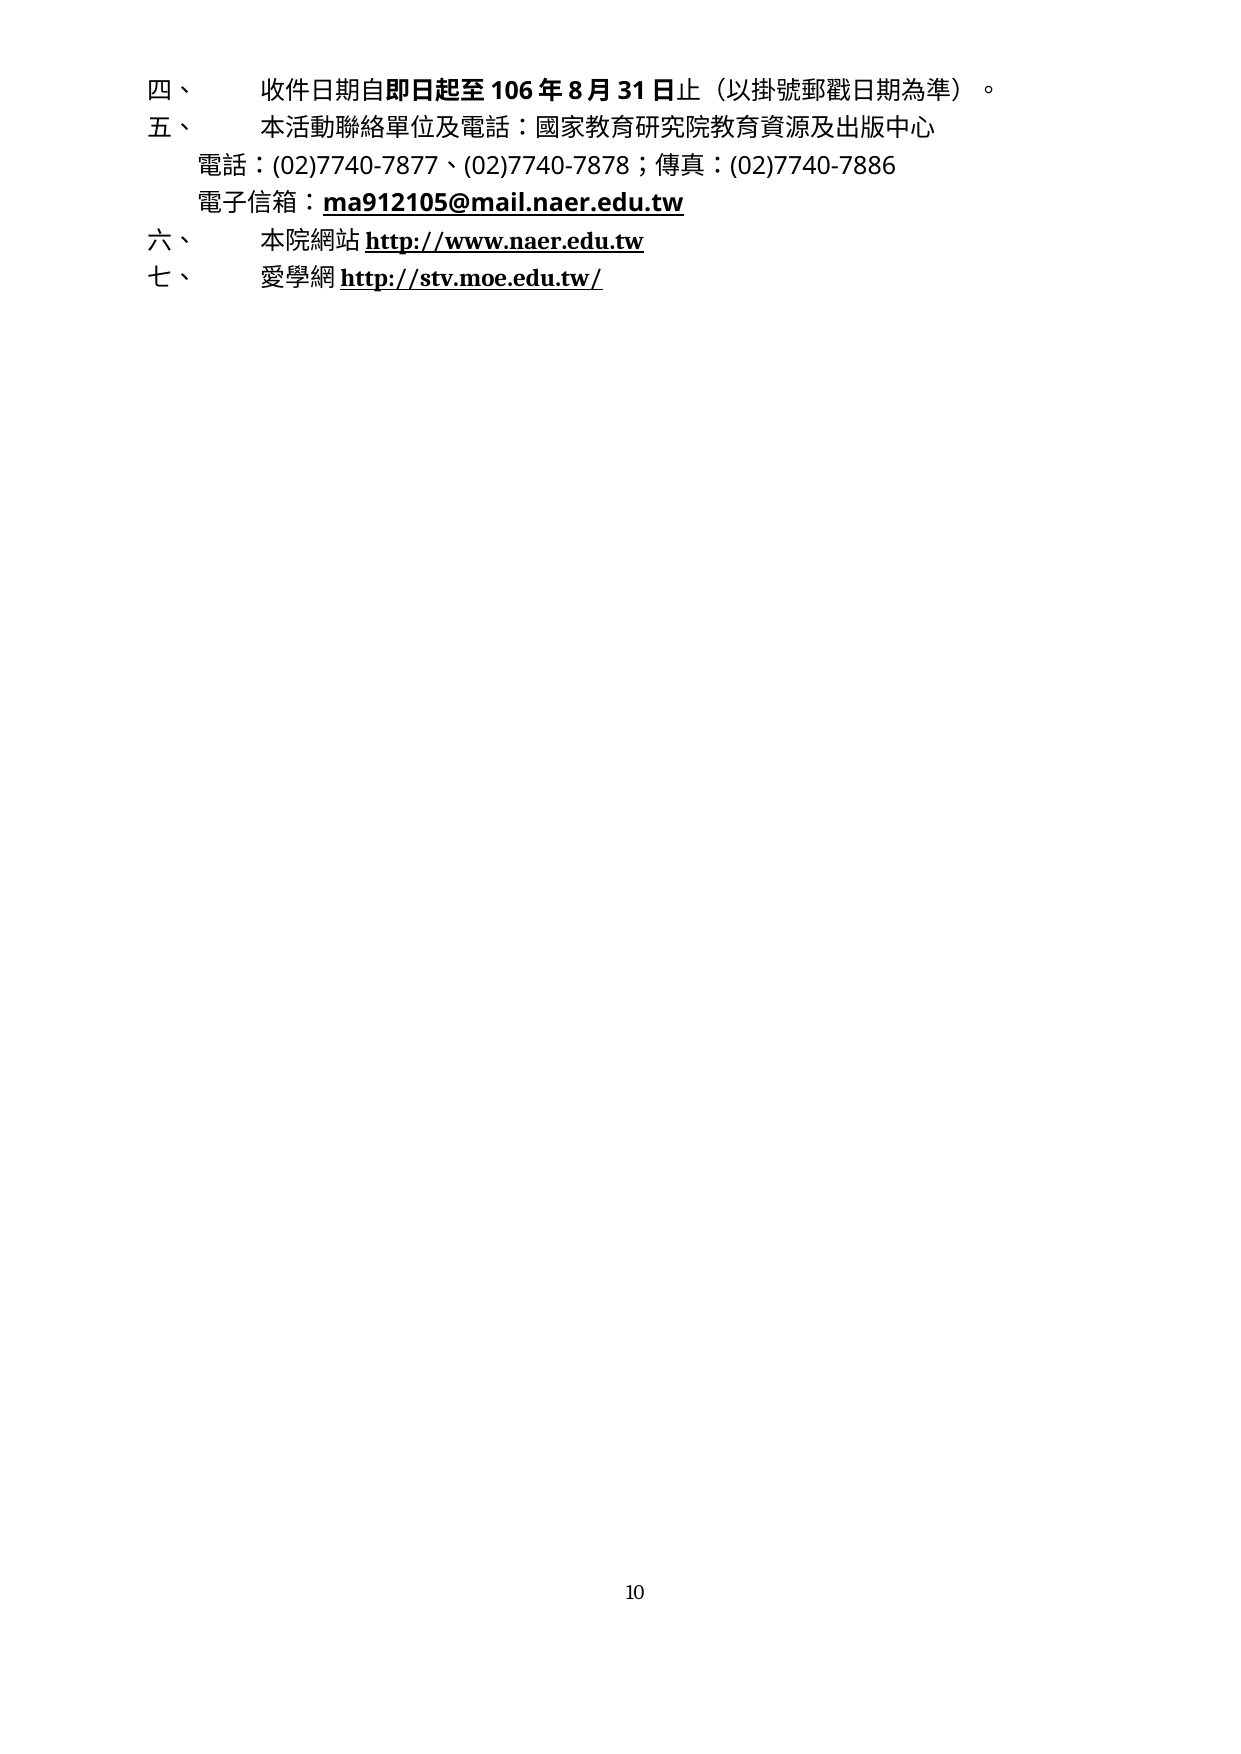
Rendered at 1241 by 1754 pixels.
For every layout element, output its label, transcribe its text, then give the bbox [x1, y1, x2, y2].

text 電子信箱：ma912105@mail.naer.edu.tw [198, 182, 1122, 220]
list 收件日期自即日起至106年8月31日止（以掛號郵戳日期為準）。 [148, 70, 1122, 107]
text 電話：(02)7740-7877、(02)7740-7878；傳真：(02)7740-7886 [198, 145, 1122, 182]
list 本院網站http://www.naer.edu.tw [148, 220, 1122, 257]
list 本活動聯絡單位及電話：國家教育研究院教育資源及出版中心 [148, 107, 1122, 145]
list 愛學網http://stv.moe.edu.tw/ [148, 257, 1122, 295]
